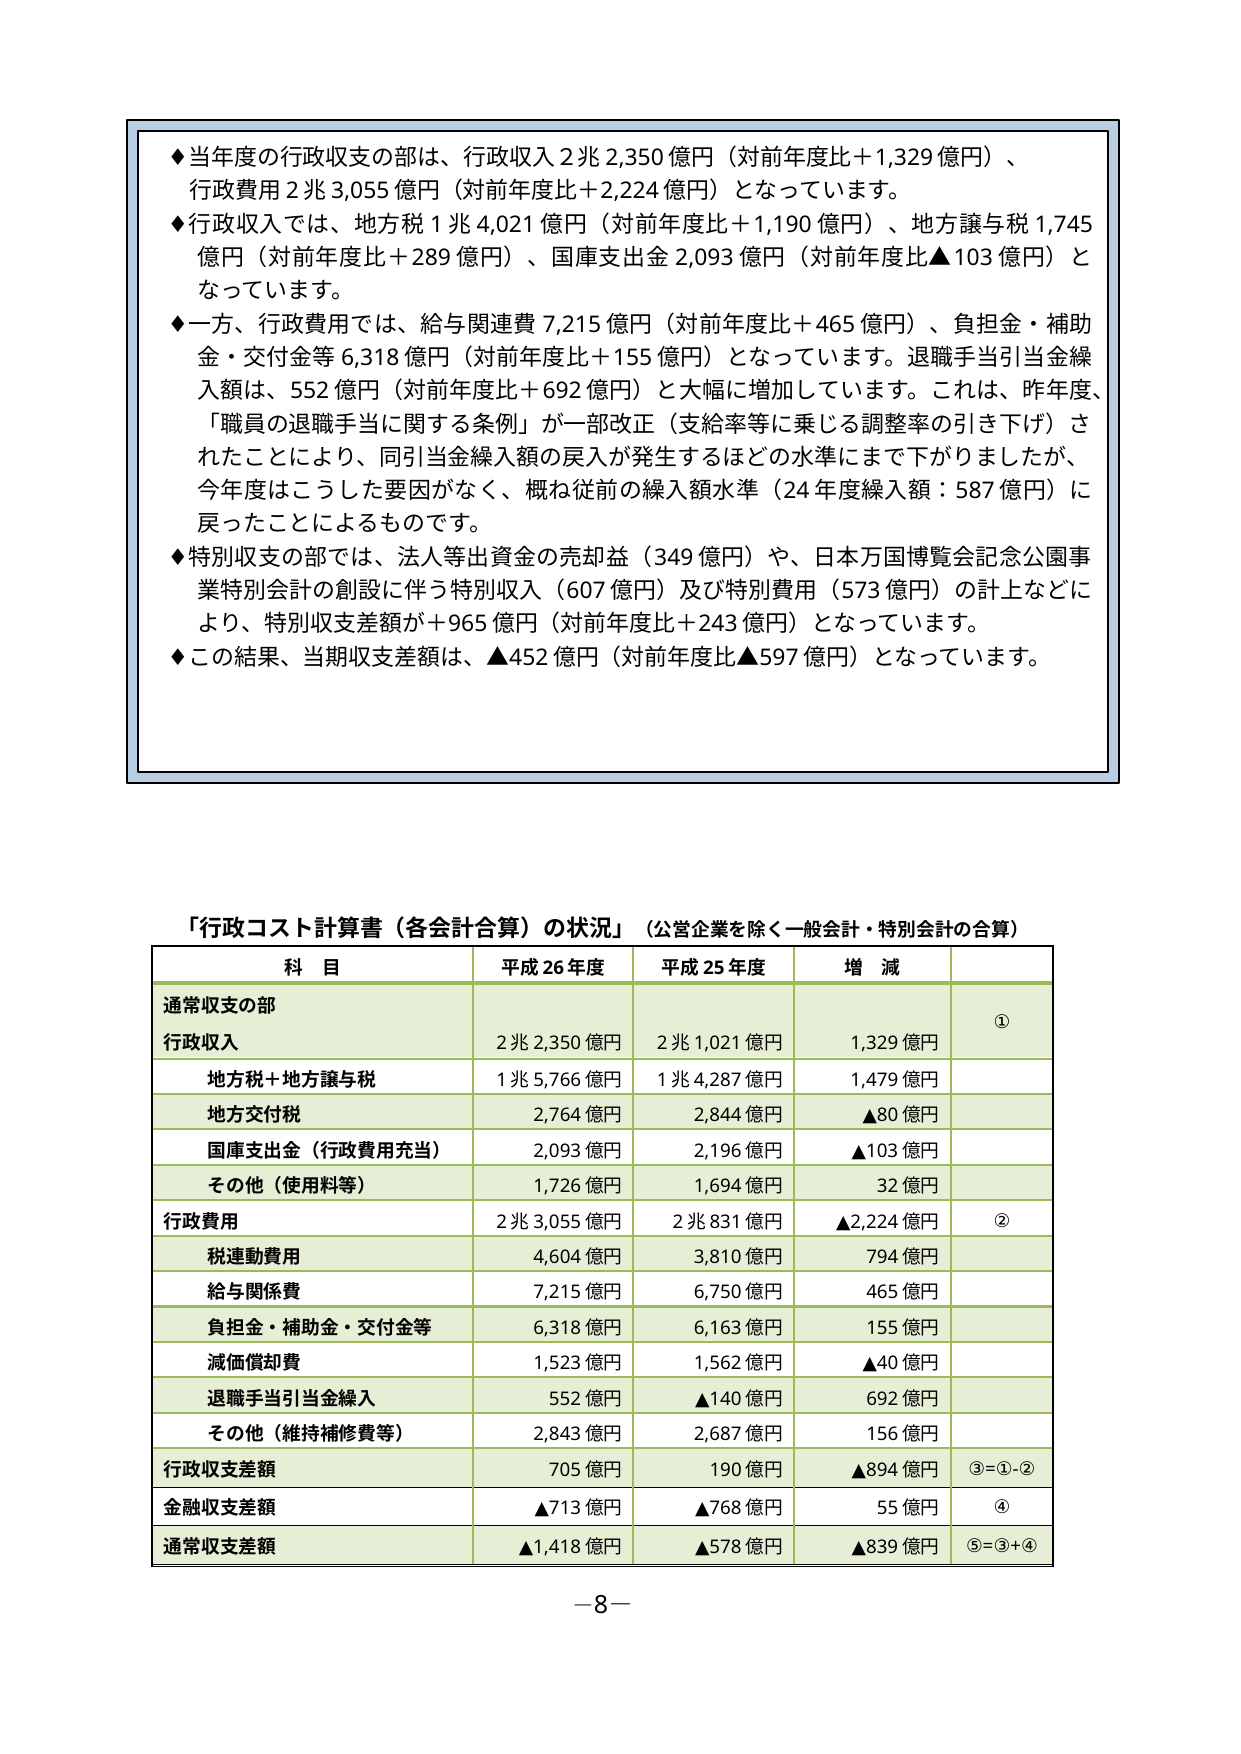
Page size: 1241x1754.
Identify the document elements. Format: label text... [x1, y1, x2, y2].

table_cell 156億円 [795, 1414, 950, 1447]
table_cell 通常収支の部 行政収入 [153, 985, 472, 1057]
table_cell ▲894億円 [795, 1449, 950, 1487]
table_cell ② [952, 1201, 1052, 1234]
table_cell ▲768億円 [634, 1488, 793, 1525]
table_cell ▲839億円 [795, 1526, 950, 1564]
table_cell 692億円 [795, 1378, 950, 1412]
table_cell 1,726億円 [474, 1166, 632, 1199]
table_cell 税連動費用 [153, 1237, 472, 1270]
table_header 平成26年度 [474, 947, 632, 981]
table_cell 1,479億円 [795, 1060, 950, 1093]
table_cell 155億円 [795, 1308, 950, 1341]
table_header [952, 947, 1052, 981]
table_cell 金融収支差額 [153, 1488, 472, 1525]
table_cell ▲578億円 [634, 1526, 793, 1564]
table_cell ▲80億円 [795, 1095, 950, 1128]
table_cell [952, 1060, 1052, 1093]
table_cell [952, 1130, 1052, 1164]
table_cell 給与関係費 [153, 1272, 472, 1305]
text 「行政コスト計算書（各会計合算）の状況」（公営企業を除く一般会計・特別会計の合算） [112, 908, 1093, 945]
table_cell ▲713億円 [474, 1488, 632, 1525]
table_cell 1兆4,287億円 [634, 1060, 793, 1093]
table_cell ④ [952, 1488, 1052, 1525]
table_cell 552億円 [474, 1378, 632, 1412]
table_cell 3,810億円 [634, 1237, 793, 1270]
table_cell 2,093億円 [474, 1130, 632, 1164]
table_cell 2兆1,021億円 [634, 985, 793, 1057]
table_cell 6,163億円 [634, 1308, 793, 1341]
table_cell ▲1,418億円 [474, 1526, 632, 1564]
table_cell ▲40億円 [795, 1343, 950, 1376]
table_header 増 減 [795, 947, 950, 981]
table_cell 6,750億円 [634, 1272, 793, 1305]
table_cell 55億円 [795, 1488, 950, 1525]
table_cell 2,764億円 [474, 1095, 632, 1128]
table_cell ① [952, 985, 1052, 1057]
table_cell [952, 1166, 1052, 1199]
table_cell 1,523億円 [474, 1343, 632, 1376]
table_cell ⑤=③+④ [952, 1526, 1052, 1564]
table_cell 国庫支出金（行政費用充当） [153, 1130, 472, 1164]
table_cell ③=①-② [952, 1449, 1052, 1487]
table_cell 190億円 [634, 1449, 793, 1487]
table_cell 減価償却費 [153, 1343, 472, 1376]
table_cell 2兆2,350億円 [474, 985, 632, 1057]
table_cell ▲140億円 [634, 1378, 793, 1412]
table_cell 2,196億円 [634, 1130, 793, 1164]
table_cell 行政費用 [153, 1201, 472, 1234]
table_cell [952, 1414, 1052, 1447]
table_cell その他（使用料等） [153, 1166, 472, 1199]
table_cell 退職手当引当金繰入 [153, 1378, 472, 1412]
table_cell 1,562億円 [634, 1343, 793, 1376]
table_cell 2兆831億円 [634, 1201, 793, 1234]
table_cell [952, 1095, 1052, 1128]
table_cell 負担金・補助金・交付金等 [153, 1308, 472, 1341]
table_cell ▲2,224億円 [795, 1201, 950, 1234]
table_cell 2兆3,055億円 [474, 1201, 632, 1234]
table_cell [952, 1343, 1052, 1376]
table_cell [952, 1237, 1052, 1270]
table_header 平成25年度 [634, 947, 793, 981]
table_cell その他（維持補修費等） [153, 1414, 472, 1447]
table_cell 2,844億円 [634, 1095, 793, 1128]
table_cell 1,694億円 [634, 1166, 793, 1199]
table_cell 705億円 [474, 1449, 632, 1487]
table_cell 32億円 [795, 1166, 950, 1199]
table_cell 通常収支差額 [153, 1526, 472, 1564]
table_cell [952, 1378, 1052, 1412]
table_cell ▲103億円 [795, 1130, 950, 1164]
table_cell 7,215億円 [474, 1272, 632, 1305]
table_cell 465億円 [795, 1272, 950, 1305]
table_cell 6,318億円 [474, 1308, 632, 1341]
table_cell 地方税＋地方譲与税 [153, 1060, 472, 1093]
table_cell [952, 1272, 1052, 1305]
table_cell 1兆5,766億円 [474, 1060, 632, 1093]
table_cell 行政収支差額 [153, 1449, 472, 1487]
table_cell 2,687億円 [634, 1414, 793, 1447]
table_cell 1,329億円 [795, 985, 950, 1057]
table_cell 地方交付税 [153, 1095, 472, 1128]
table_cell 4,604億円 [474, 1237, 632, 1270]
table_header 科 目 [153, 947, 472, 981]
table_cell [952, 1308, 1052, 1341]
table_cell 794億円 [795, 1237, 950, 1270]
table_cell 2,843億円 [474, 1414, 632, 1447]
